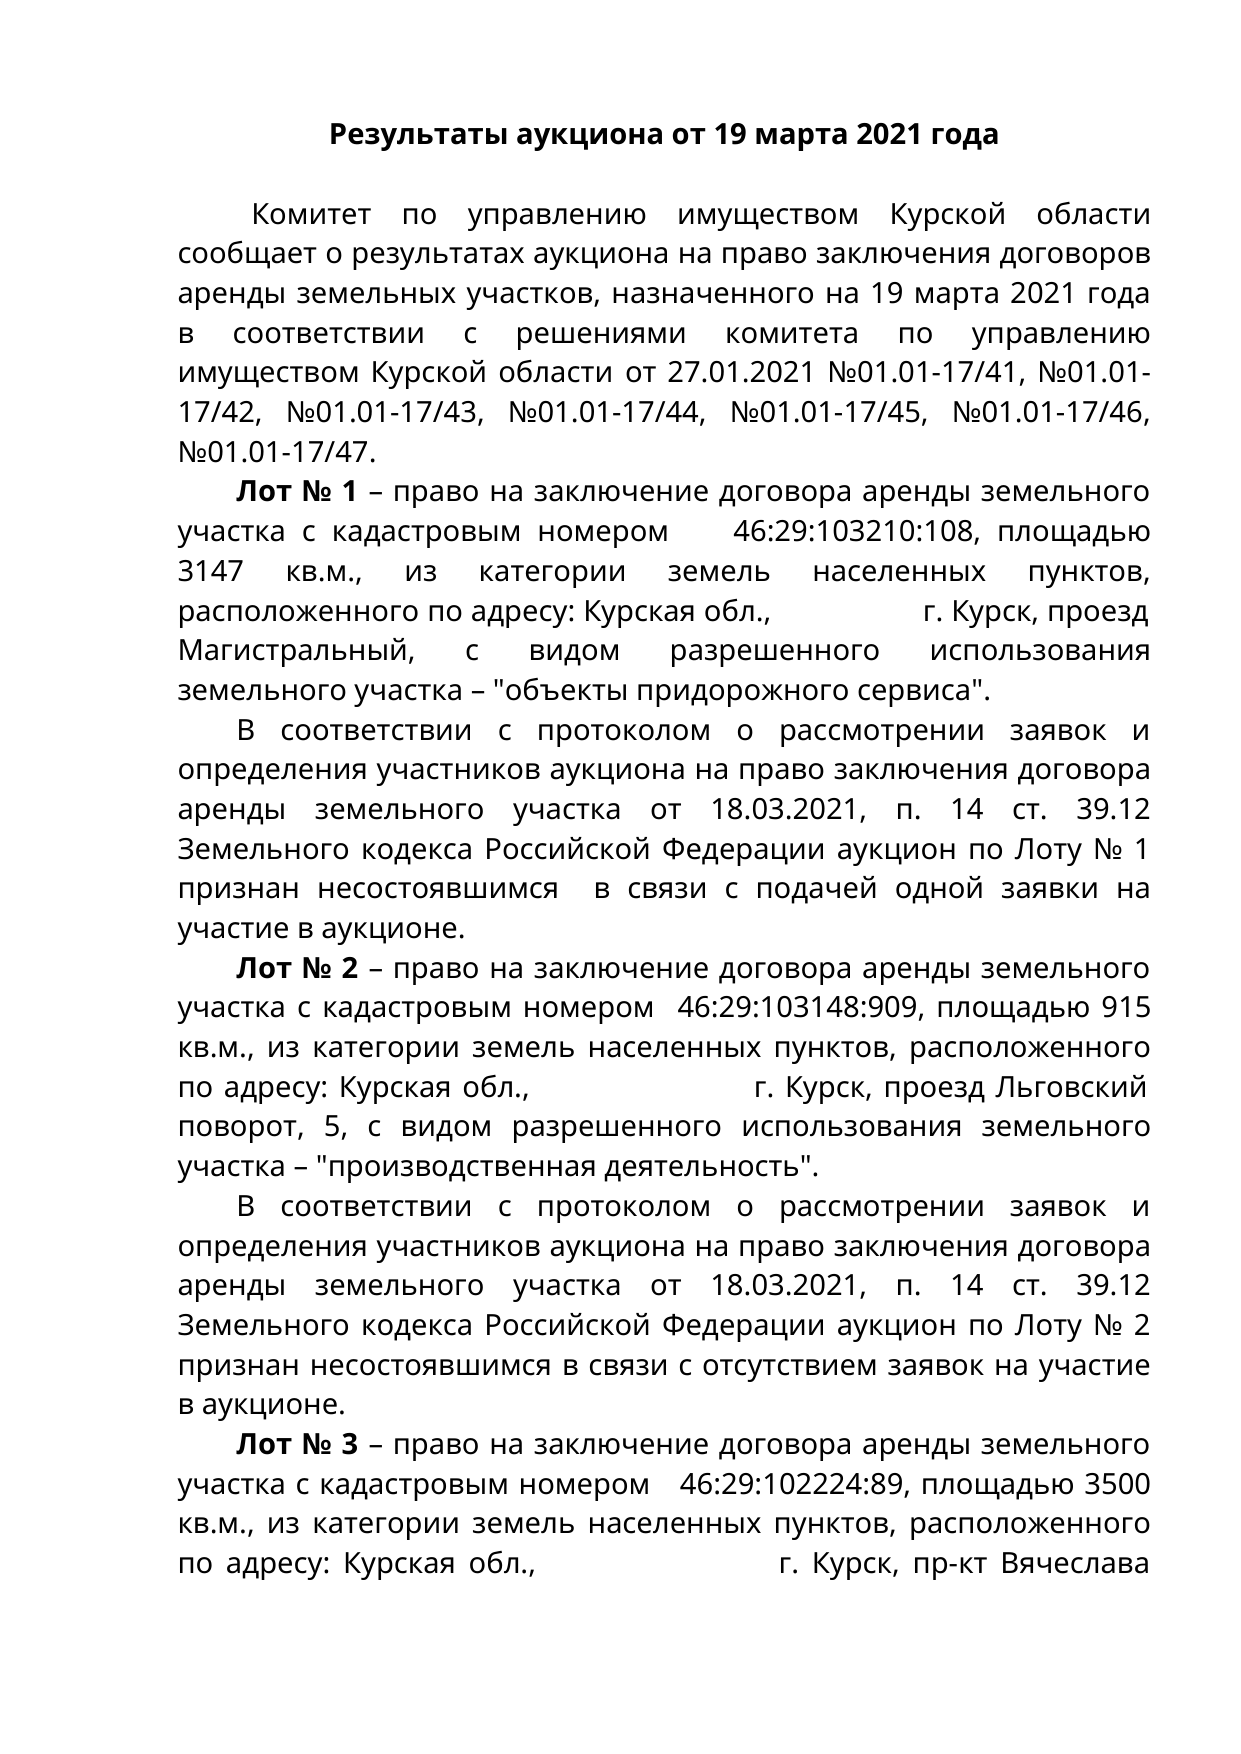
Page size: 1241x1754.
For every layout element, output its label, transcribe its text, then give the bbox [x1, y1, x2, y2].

text В соответствии с протоколом о рассмотрении заявок и определения участников аукциона на право заключения договора аренды земельного участка от 18.03.2021, п. 14 ст. 39.12 Земельного кодекса Российской Федерации аукцион по Лоту № 1 признан несостоявшимся в связи с подачей одной заявки на участие в аукционе. [177, 709, 1152, 947]
text Комитет по управлению имуществом Курской области сообщает о результатах аукциона на право заключения договоров аренды земельных участков, назначенного на 19 марта 2021 года в соответствии с решениями комитета по управлению имуществом Курской области от 27.01.2021 №01.01-17/41, №01.01-17/42, №01.01-17/43, №01.01-17/44, №01.01-17/45, №01.01-17/46, №01.01-17/47. [177, 193, 1152, 471]
text В соответствии с протоколом о рассмотрении заявок и определения участников аукциона на право заключения договора аренды земельного участка от 18.03.2021, п. 14 ст. 39.12 Земельного кодекса Российской Федерации аукцион по Лоту № 2 признан несостоявшимся в связи с отсутствием заявок на участие в аукционе. [177, 1185, 1152, 1423]
text Результаты аукциона от 19 марта 2021 года [177, 113, 1152, 153]
text Лот № 2 – право на заключение договора аренды земельного участка с кадастровым номером 46:29:103148:909, площадью 915 кв.м., из категории земель населенных пунктов, расположенного по адресу: Курская обл., г. Курск, проезд Льговский поворот, 5, с видом разрешенного использования земельного участка – "производственная деятельность". [177, 947, 1152, 1185]
text Лот № 1 – право на заключение договора аренды земельного участка с кадастровым номером 46:29:103210:108, площадью 3147 кв.м., из категории земель населенных пунктов, расположенного по адресу: Курская обл., г. Курск, проезд Магистральный, с видом разрешенного использования земельного участка – "объекты придорожного сервиса". [177, 471, 1152, 709]
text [177, 1423, 1152, 1582]
